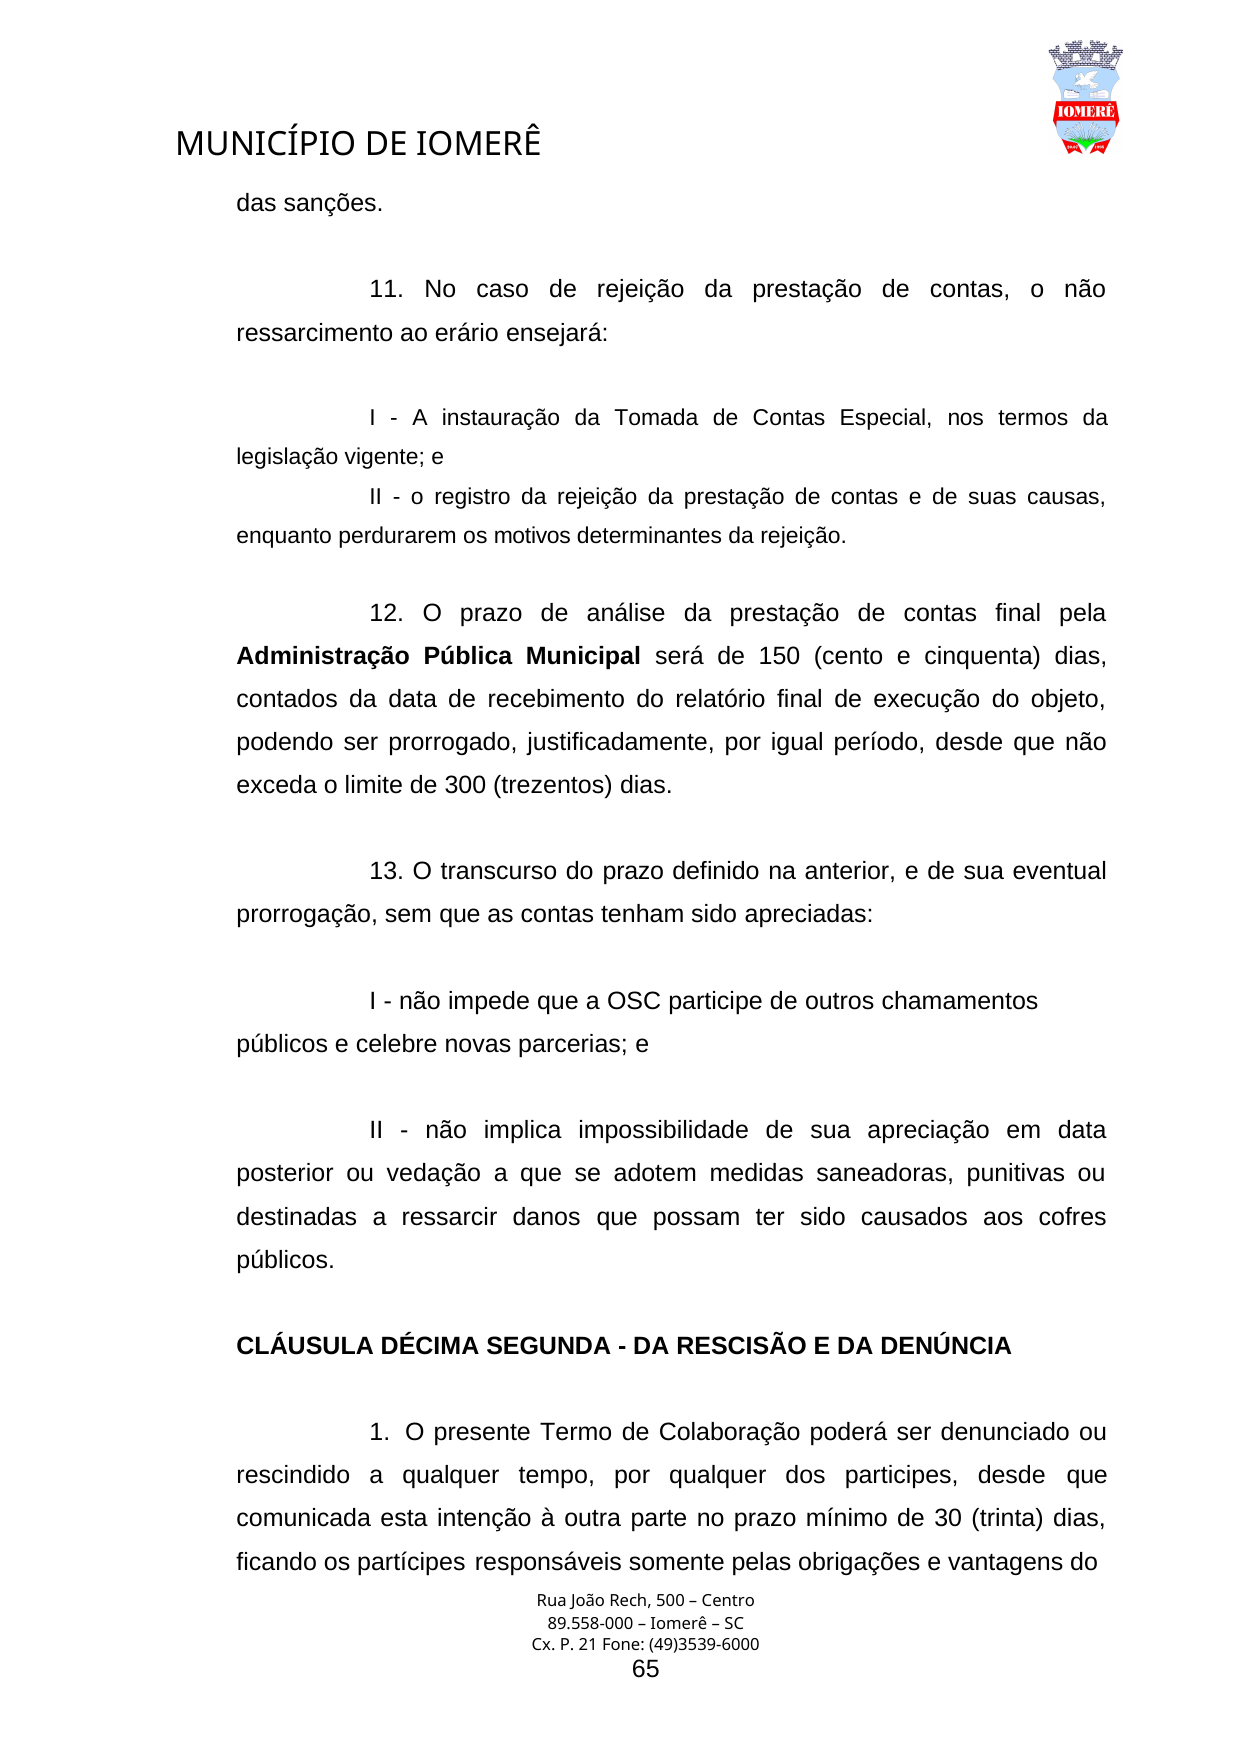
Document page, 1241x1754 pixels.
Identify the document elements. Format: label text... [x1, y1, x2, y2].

list - A instauração da Tomada de Contas Especial, nos termos da legislação vigente; e [236, 404, 1108, 469]
list - o registro da rejeição da prestação de contas e de suas causas, enquanto perdurarem os motivos determinantes da rejeição. [236, 483, 1107, 548]
list - não implica impossibilidade de sua apreciação em data posterior ou vedação a que se adotem medidas saneadoras, punitivas ou destinadas a ressarcir danos que possam ter sido causados aos cofres públicos. [236, 1115, 1107, 1273]
picture [1048, 40, 1124, 154]
subtitle CLÁUSULA DÉCIMA SEGUNDA - DA RESCISÃO E DA DENÚNCIA [236, 1331, 1180, 1359]
list No caso de rejeição da prestação de contas, o não ressarcimento ao erário ensejará: [236, 274, 1107, 346]
list O transcurso do prazo definido na anterior, e de sua eventual prorrogação, sem que as contas tenham sido apreciadas: [236, 856, 1108, 928]
text das sanções. [236, 188, 1180, 217]
list O prazo de análise da prestação de contas final pela Administração Pública Municipal será de 150 (cento e cinquenta) dias, contados da data de recebimento do relatório final de execução do objeto, podendo ser prorrogado, justificadamente, por igual período, desde que não exceda o limite de 300 (trezentos) dias. [236, 598, 1108, 799]
list - não impede que a OSC participe de outros chamamentos públicos e celebre novas parcerias; e [236, 986, 1039, 1058]
list O presente Termo de Colaboração poderá ser denunciado ou rescindido a qualquer tempo, por qualquer dos participes, desde que comunicada esta intenção à outra parte no prazo mínimo de 30 (trinta) dias, ficando os partícipes responsáveis somente pelas obrigações e vantagens do [236, 1417, 1108, 1575]
